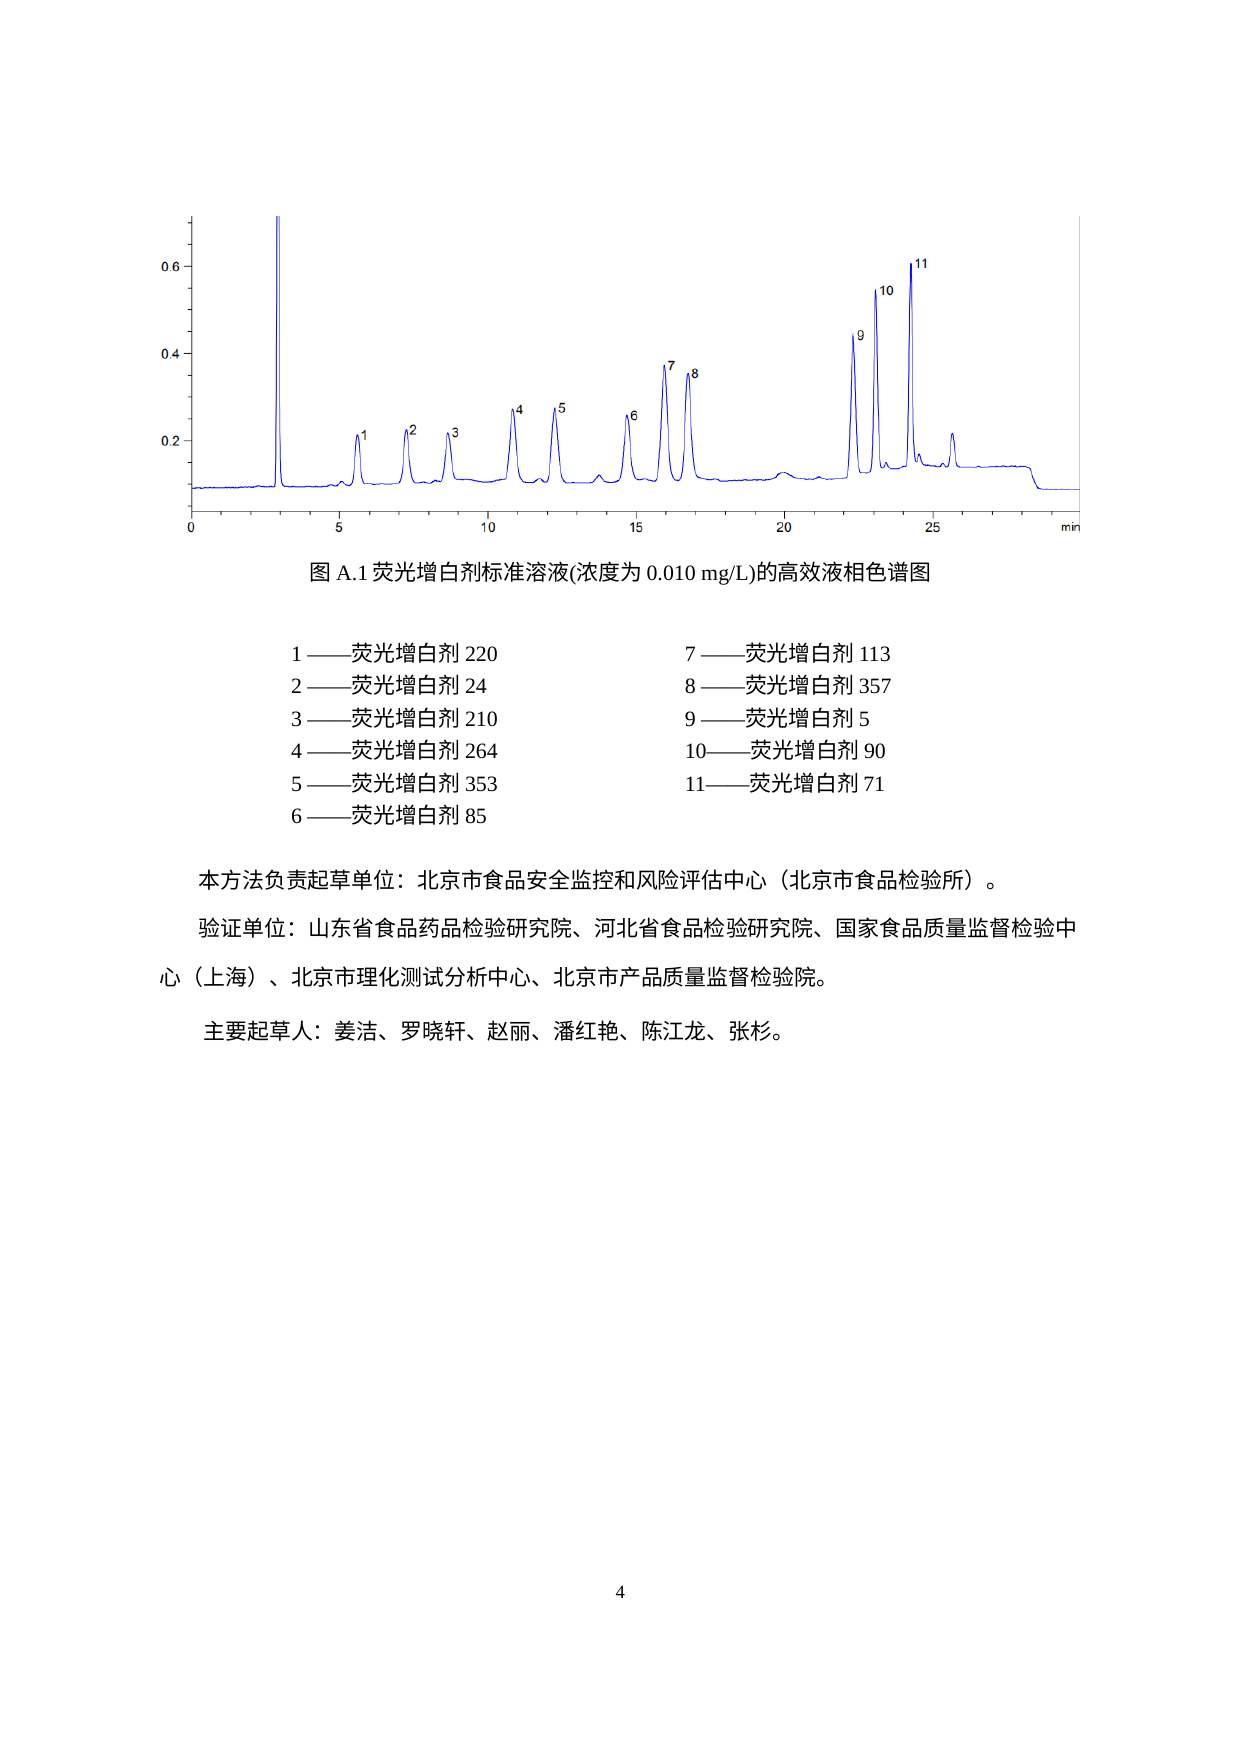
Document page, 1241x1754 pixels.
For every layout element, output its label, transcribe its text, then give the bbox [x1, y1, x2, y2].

text 本方法负责起草单位：北京市食品安全监控和风险评估中心（北京市食品检验所）。 [159, 863, 1081, 895]
text 验证单位：山东省食品药品检验研究院、河北省食品检验研究院、国家食品质量监督检验中心（上海）、北京市理化测试分析中心、北京市产品质量监督检验院。 [159, 911, 1081, 992]
text 3 ——荧光增白剂210 9 ——荧光增白剂5 [247, 700, 1081, 733]
text 6 ——荧光增白剂85 [247, 798, 1081, 830]
text 1 ——荧光增白剂220 7 ——荧光增白剂113 [247, 635, 1081, 668]
text 4 ——荧光增白剂264 10——荧光增白剂90 [247, 733, 1081, 765]
picture [160, 216, 1080, 533]
text 图A.1荧光增白剂标准溶液(浓度为0.010 mg/L)的高效液相色谱图 [159, 554, 1081, 587]
text 2 ——荧光增白剂24 8 ——荧光增白剂357 [247, 668, 1081, 700]
text 主要起草人：姜洁、罗晓轩、赵丽、潘红艳、陈江龙、张杉。 [159, 1008, 1081, 1048]
text 5 ——荧光增白剂353 11——荧光增白剂71 [247, 765, 1081, 798]
